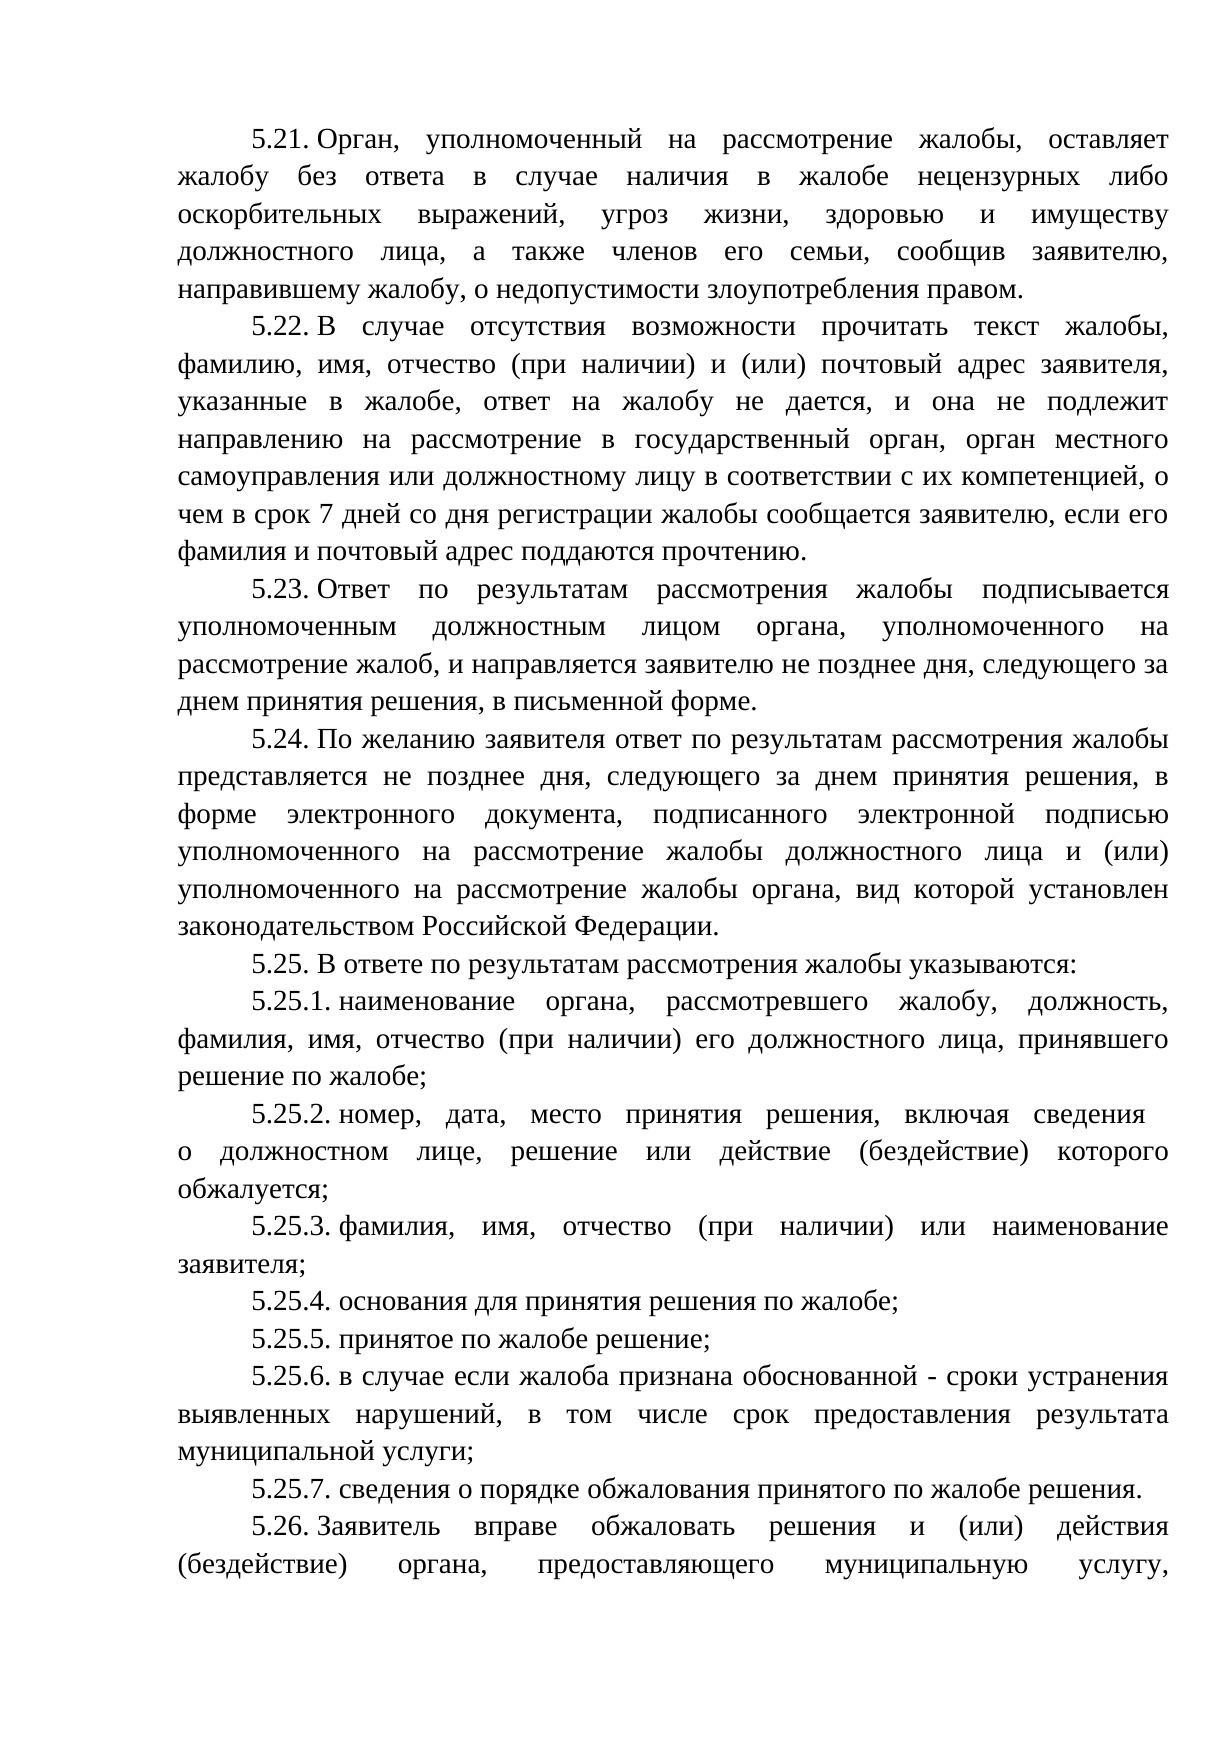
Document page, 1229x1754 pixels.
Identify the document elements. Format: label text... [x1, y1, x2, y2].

text 5.24. По желанию заявителя ответ по результатам рассмотрения жалобы представляется не позднее дня, следующего за днем принятия решения, в форме электронного документа, подписанного электронной подписью уполномоченного на рассмотрение жалобы должностного лица и (или) уполномоченного на рассмотрение жалобы органа, вид которой установлен законодательством Российской Федерации. [177, 718, 1169, 943]
text 5.23. Ответ по результатам рассмотрения жалобы подписывается уполномоченным должностным лицом органа, уполномоченного на рассмотрение жалоб, и направляется заявителю не позднее дня, следующего за днем принятия решения, в письменной форме. [177, 568, 1169, 718]
text 5.25. В ответе по результатам рассмотрения жалобы указываются: [177, 943, 1169, 981]
text 5.25.3. фамилия, имя, отчество (при наличии) или наименование заявителя; [177, 1206, 1169, 1281]
text 5.25.6. в случае если жалоба признана обоснованной - сроки устранения выявленных нарушений, в том числе срок предоставления результата муниципальной услуги; [177, 1356, 1169, 1468]
text 5.25.4. основания для принятия решения по жалобе; [177, 1281, 1169, 1318]
text 5.25.2. номер, дата, место принятия решения, включая сведения о должностном лице, решение или действие (бездействие) которого обжалуется; [177, 1093, 1169, 1206]
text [177, 1506, 1169, 1581]
text 5.25.1. наименование органа, рассмотревшего жалобу, должность, фамилия, имя, отчество (при наличии) его должностного лица, принявшего решение по жалобе; [177, 981, 1169, 1093]
text 5.22. В случае отсутствия возможности прочитать текст жалобы, фамилию, имя, отчество (при наличии) и (или) почтовый адрес заявителя, указанные в жалобе, ответ на жалобу не дается, и она не подлежит направлению на рассмотрение в государственный орган, орган местного самоуправления или должностному лицу в соответствии с их компетенцией, о чем в срок 7 дней со дня регистрации жалобы сообщается заявителю, если его фамилия и почтовый адрес поддаются прочтению. [177, 306, 1169, 568]
text 5.25.5. принятое по жалобе решение; [177, 1318, 1169, 1356]
text 5.21. Орган, уполномоченный на рассмотрение жалобы, оставляет жалобу без ответа в случае наличия в жалобе нецензурных либо оскорбительных выражений, угроз жизни, здоровью и имуществу должностного лица, а также членов его семьи, сообщив заявителю, направившему жалобу, о недопустимости злоупотребления правом. [177, 118, 1169, 306]
text 5.25.7. сведения о порядке обжалования принятого по жалобе решения. [177, 1468, 1169, 1506]
